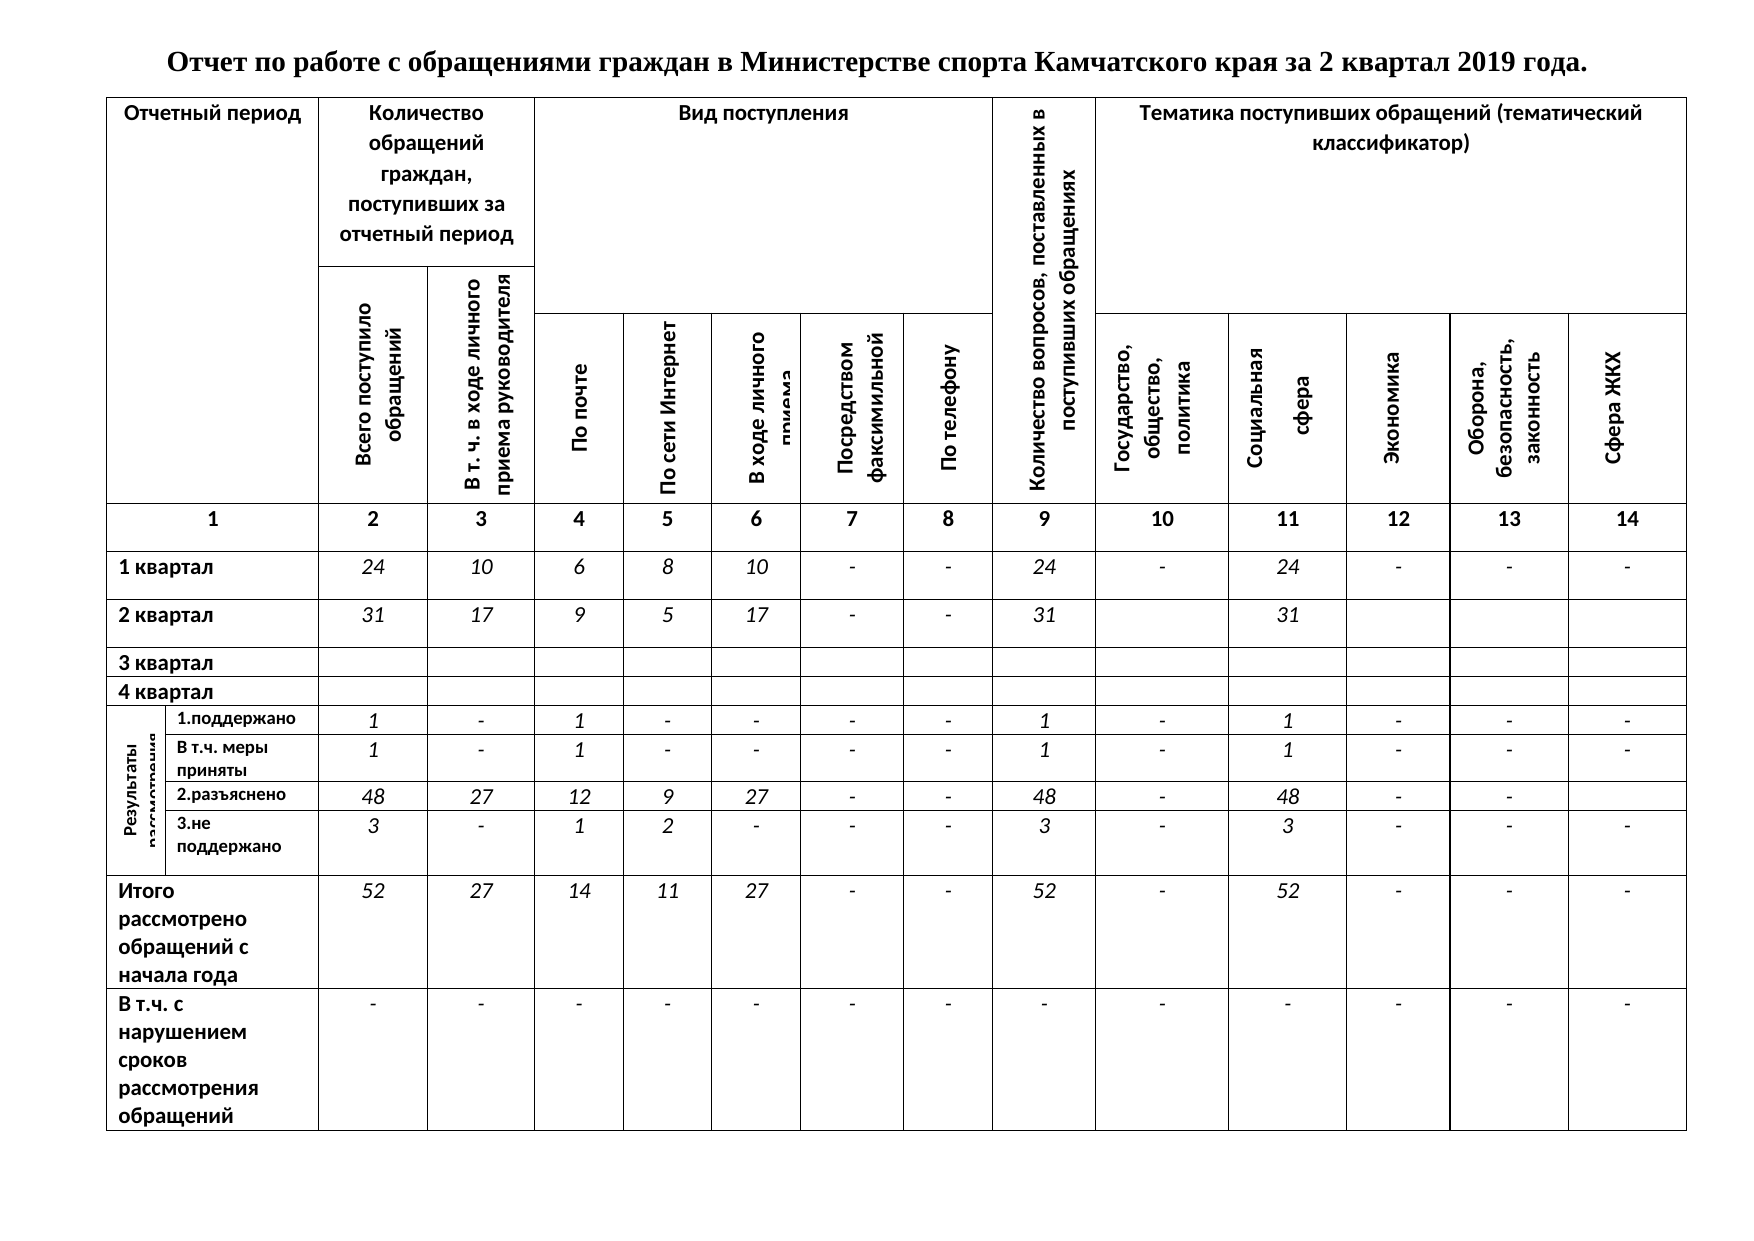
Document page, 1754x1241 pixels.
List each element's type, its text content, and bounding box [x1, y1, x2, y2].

table_cell 5 [624, 600, 711, 647]
table_cell 11 [624, 876, 711, 988]
table_cell 1 [319, 735, 427, 781]
table_cell 1 квартал [107, 552, 318, 599]
table_cell - [428, 735, 534, 781]
table_cell 48 [1229, 782, 1346, 810]
table_header Количество вопросов, поставленных в поступивших обращениях [993, 98, 1095, 503]
table_cell [1229, 677, 1346, 705]
table_cell [624, 648, 711, 676]
table_cell [319, 648, 427, 676]
table_cell [624, 677, 711, 705]
table_cell - [801, 735, 903, 781]
table_cell 17 [712, 600, 800, 647]
table_cell Государство, общество, политика [1096, 314, 1228, 503]
table_cell - [801, 811, 903, 875]
table_cell - [624, 735, 711, 781]
text Отчет по работе с обращениями граждан в Министерстве спорта Камчатского края за 2 квартал 2019 года. [118, 44, 1636, 78]
table_cell 24 [993, 552, 1095, 599]
table_cell [1569, 648, 1686, 676]
table_cell 1 [1229, 735, 1346, 781]
table_cell В ходе личного приема [712, 314, 800, 503]
table_cell 1 [993, 735, 1095, 781]
table_cell 2.разъяснено [166, 782, 318, 810]
table_cell По телефону [904, 314, 992, 503]
table_cell [904, 648, 992, 676]
table_cell - [1096, 782, 1228, 810]
table_cell [1096, 600, 1228, 647]
table_cell - [801, 782, 903, 810]
table_cell - [712, 735, 800, 781]
table_cell 5 [624, 504, 711, 551]
table_header Вид поступления [535, 98, 992, 313]
table_cell Посредством факсимильной связи [801, 314, 903, 503]
table_cell Сфера ЖКХ [1569, 314, 1686, 503]
table_cell 1 [1229, 706, 1346, 734]
table_cell - [1096, 552, 1228, 599]
table_cell - [1347, 735, 1449, 781]
table_cell 1 [107, 504, 318, 551]
table_cell Оборона, безопасность, законность [1451, 314, 1568, 503]
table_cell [107, 989, 318, 1129]
table_cell - [904, 782, 992, 810]
table_cell 14 [535, 876, 623, 988]
table_cell - [904, 876, 992, 988]
table_cell - [712, 811, 800, 875]
table_cell [712, 677, 800, 705]
table_cell - [1096, 706, 1228, 734]
table_cell По сети Интернет [624, 314, 711, 503]
table_cell [1096, 677, 1228, 705]
table_cell - [712, 989, 800, 1129]
table_cell - [1347, 706, 1449, 734]
table_cell 3 [993, 811, 1095, 875]
table_cell [535, 648, 623, 676]
table_cell - [801, 989, 903, 1129]
table_cell - [1347, 876, 1449, 988]
table_cell 10 [1096, 504, 1228, 551]
table_cell Экономика [1347, 314, 1449, 503]
table_cell - [904, 600, 992, 647]
table_cell - [1569, 989, 1686, 1129]
table_cell [1347, 648, 1449, 676]
table_cell [1347, 677, 1449, 705]
table_cell - [904, 552, 992, 599]
table_cell Итого рассмотрено обращений с начала года [107, 876, 318, 988]
table_cell 4 [535, 504, 623, 551]
table_cell В т.ч. меры приняты [166, 735, 318, 781]
table_cell - [1096, 811, 1228, 875]
table_cell 1 [535, 706, 623, 734]
table_cell 48 [993, 782, 1095, 810]
table_cell 3 [1229, 811, 1346, 875]
table_cell - [624, 706, 711, 734]
table_cell 12 [535, 782, 623, 810]
table_cell [993, 648, 1095, 676]
table_cell [1451, 600, 1568, 647]
table_cell - [1096, 876, 1228, 988]
table_cell Социальная сфера [1229, 314, 1346, 503]
table_cell 11 [1229, 504, 1346, 551]
table_cell - [801, 706, 903, 734]
table_cell 7 [801, 504, 903, 551]
table_cell - [904, 735, 992, 781]
table_cell 6 [535, 552, 623, 599]
table_cell [1451, 648, 1568, 676]
table_cell По почте [535, 314, 623, 503]
table_cell [1229, 648, 1346, 676]
table_cell 10 [712, 552, 800, 599]
table_cell 27 [712, 782, 800, 810]
table_cell 27 [712, 876, 800, 988]
table_cell 14 [1569, 504, 1686, 551]
table_header Отчетный период [107, 98, 318, 503]
table_cell 8 [624, 552, 711, 599]
table_cell [1096, 648, 1228, 676]
table_cell 2 [624, 811, 711, 875]
table_cell 3 квартал [107, 648, 318, 676]
table_cell - [1347, 552, 1449, 599]
table_cell [801, 648, 903, 676]
table_cell [428, 648, 534, 676]
table_header Тематика поступивших обращений (тематический классификатор) [1096, 98, 1686, 313]
table_cell [1569, 782, 1686, 810]
table_cell [904, 677, 992, 705]
table_cell [1451, 677, 1568, 705]
table_header Количество обращений граждан, поступивших за отчетный период [319, 98, 534, 266]
table_cell 3.не поддержано [166, 811, 318, 875]
table_cell 24 [1229, 552, 1346, 599]
table_cell - [1451, 782, 1568, 810]
table_cell [428, 677, 534, 705]
table_cell 27 [428, 876, 534, 988]
table_cell - [428, 989, 534, 1129]
table_cell [993, 677, 1095, 705]
table_cell - [535, 989, 623, 1129]
table_cell - [1451, 811, 1568, 875]
table_cell 52 [319, 876, 427, 988]
table_cell 48 [319, 782, 427, 810]
table_cell 3 [319, 811, 427, 875]
table_cell 4 квартал [107, 677, 318, 705]
table_cell - [1347, 811, 1449, 875]
table_cell - [1569, 706, 1686, 734]
table_cell 13 [1451, 504, 1568, 551]
table_cell 9 [535, 600, 623, 647]
table_cell 12 [1347, 504, 1449, 551]
table_cell 10 [428, 552, 534, 599]
table_cell 52 [1229, 876, 1346, 988]
table_cell - [1451, 989, 1568, 1129]
table_cell [535, 677, 623, 705]
table_cell Всего поступило обращений [319, 267, 427, 503]
table_cell - [319, 989, 427, 1129]
table_cell 1.поддержано [166, 706, 318, 734]
table_cell - [801, 600, 903, 647]
table_cell - [1451, 706, 1568, 734]
table_cell - [904, 811, 992, 875]
table_cell - [428, 811, 534, 875]
table_cell - [1569, 811, 1686, 875]
table_cell 31 [319, 600, 427, 647]
table_cell - [712, 706, 800, 734]
table_cell - [1229, 989, 1346, 1129]
table_cell 52 [993, 876, 1095, 988]
table_cell 2 [319, 504, 427, 551]
table_cell [1569, 677, 1686, 705]
table_cell - [1569, 876, 1686, 988]
table_cell В т. ч. в ходе личного приема руководителя ИОГВ [428, 267, 534, 503]
table_cell 6 [712, 504, 800, 551]
table_cell - [801, 552, 903, 599]
table_cell - [1451, 735, 1568, 781]
table_cell 2 квартал [107, 600, 318, 647]
table_cell 17 [428, 600, 534, 647]
table_cell 31 [993, 600, 1095, 647]
table_cell 8 [904, 504, 992, 551]
table_cell - [1569, 735, 1686, 781]
table_cell 9 [993, 504, 1095, 551]
table_cell - [801, 876, 903, 988]
table_cell 3 [428, 504, 534, 551]
table_cell [1347, 600, 1449, 647]
table_cell [801, 677, 903, 705]
table_cell [319, 677, 427, 705]
table_cell [1569, 600, 1686, 647]
table_cell - [428, 706, 534, 734]
table_cell 1 [993, 706, 1095, 734]
table_cell - [1451, 876, 1568, 988]
table_cell - [904, 706, 992, 734]
table_cell 1 [535, 735, 623, 781]
table_cell - [1096, 989, 1228, 1129]
table_cell Результаты рассмотрения [107, 706, 165, 875]
table_cell - [1569, 552, 1686, 599]
table_cell 9 [624, 782, 711, 810]
table_cell - [904, 989, 992, 1129]
table_cell - [993, 989, 1095, 1129]
table_cell [712, 648, 800, 676]
table_cell - [1347, 782, 1449, 810]
table_cell 31 [1229, 600, 1346, 647]
table_cell 1 [319, 706, 427, 734]
table_cell 27 [428, 782, 534, 810]
table_cell 1 [535, 811, 623, 875]
table_cell - [1451, 552, 1568, 599]
table_cell - [624, 989, 711, 1129]
table_cell 24 [319, 552, 427, 599]
table_cell - [1347, 989, 1449, 1129]
table_cell - [1096, 735, 1228, 781]
